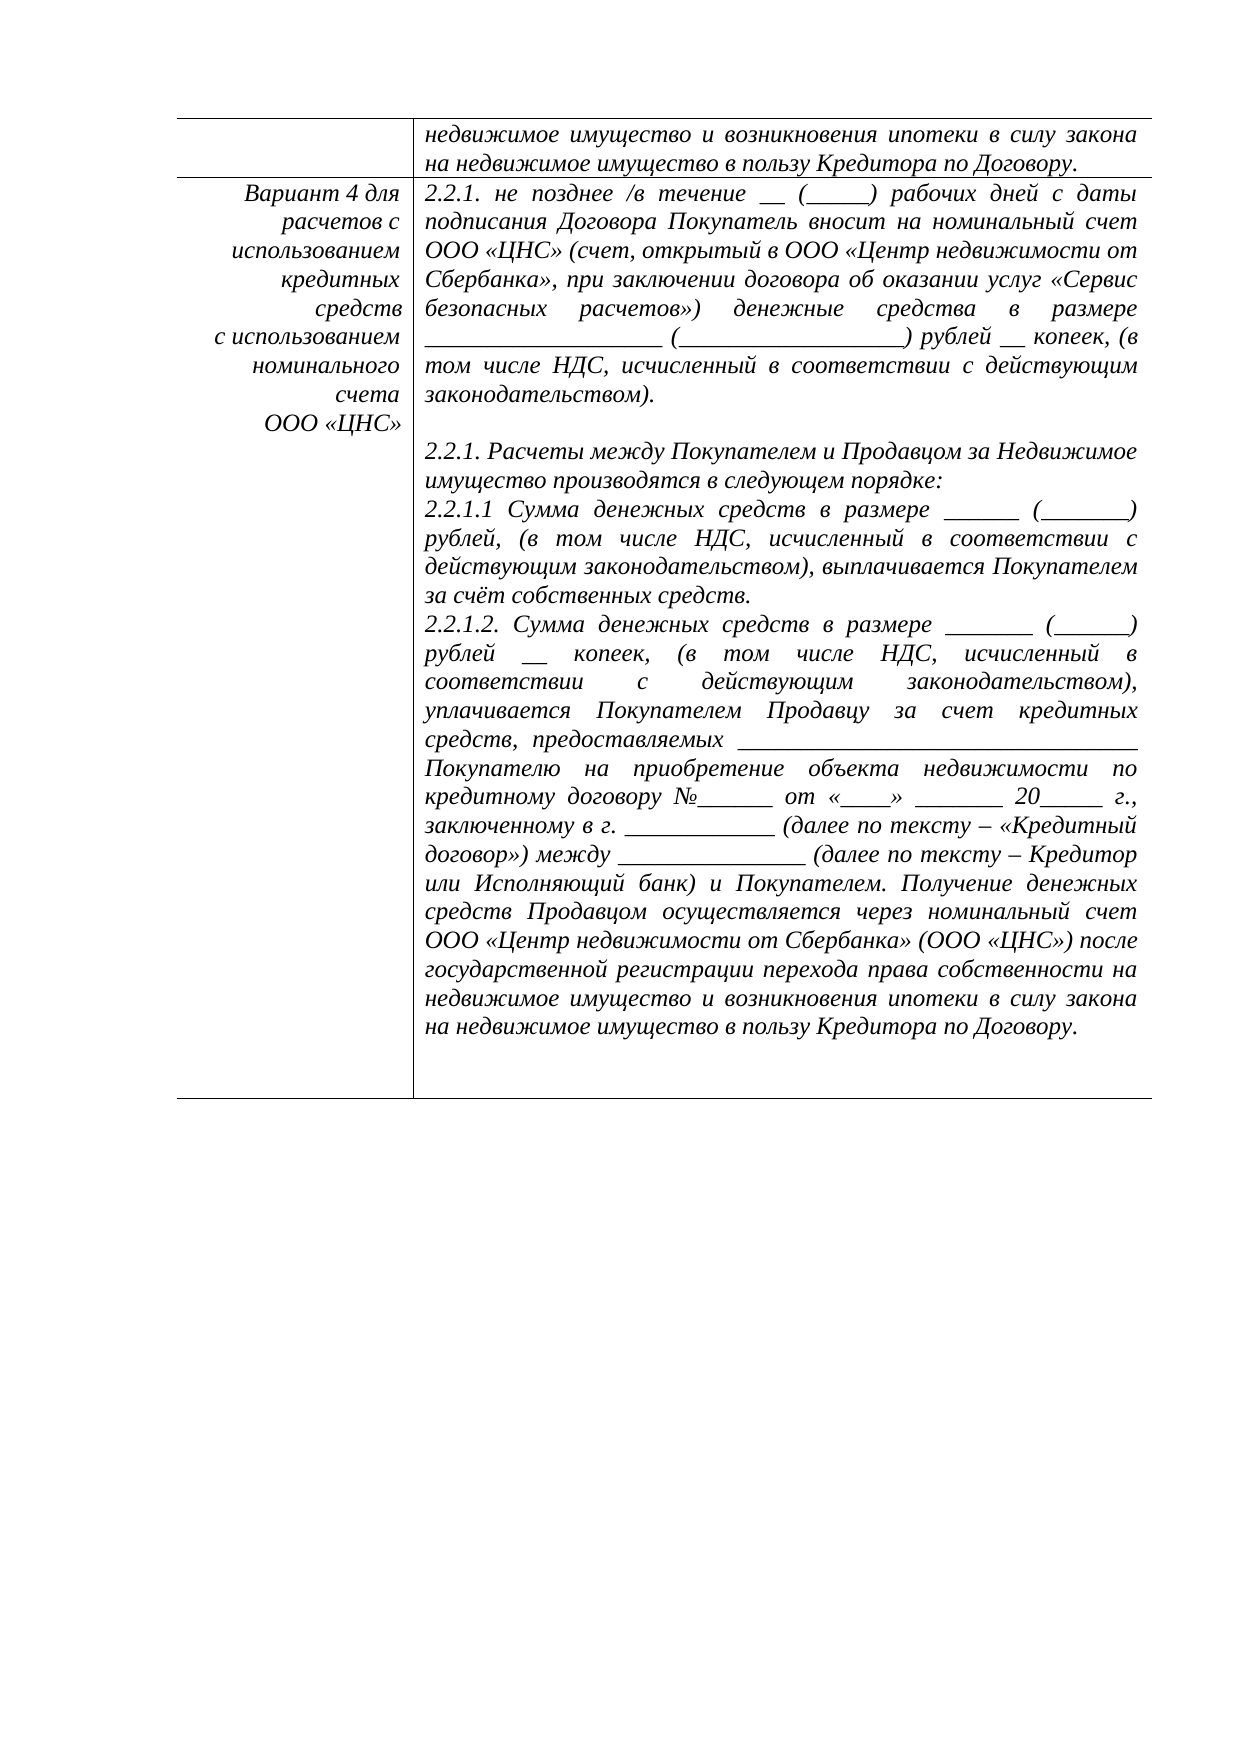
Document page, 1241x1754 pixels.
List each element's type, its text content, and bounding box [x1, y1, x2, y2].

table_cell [414, 119, 1152, 177]
table_cell Вариант 4 для расчетов с использованием кредитных средств с использованием номинального счета ООО «ЦНС» [177, 178, 413, 1098]
table_cell 2.2.1. не позднее /в течение __ (_____) рабочих дней с даты подписания Договора Покупатель вносит на номинальный счет ООО «ЦНС» (счет, открытый в ООО «Центр недвижимости от Сбербанка», при заключении договора об оказании услуг «Сервис безопасных расчетов») денежные средства в размере ___________________ (__________________) рублей __ копеек, (в том числе НДС, исчисленный в соответствии с действующим законодательством). 2.2.1. Расчеты между Покупателем и Продавцом за Недвижимое имущество производятся в следующем порядке: 2.2.1.1 Сумма денежных средств в размере ______ (_______) рублей, (в том числе НДС, исчисленный в соответствии с действующим законодательством), выплачивается Покупателем за счёт собственных средств. 2.2.1.2. Сумма денежных средств в размере _______ (______) рублей __ копеек, (в том числе НДС, исчисленный в соответствии с действующим законодательством), уплачивается Покупателем Продавцу за счет кредитных средств, предоставляемых ________________________________ Покупателю на приобретение объекта недвижимости по кредитному договору №______ от «____» _______ 20_____ г., заключенному в г. ____________ (далее по тексту – «Кредитный договор») между _______________ (далее по тексту – Кредитор или Исполняющий банк) и Покупателем. Получение денежных средств Продавцом осуществляется через номинальный счет ООО «Центр недвижимости от Сбербанка» (ООО «ЦНС») после государственной регистрации перехода права собственности на недвижимое имущество и возникновения ипотеки в силу закона на недвижимое имущество в пользу Кредитора по Договору. [414, 178, 1152, 1098]
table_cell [177, 119, 413, 177]
